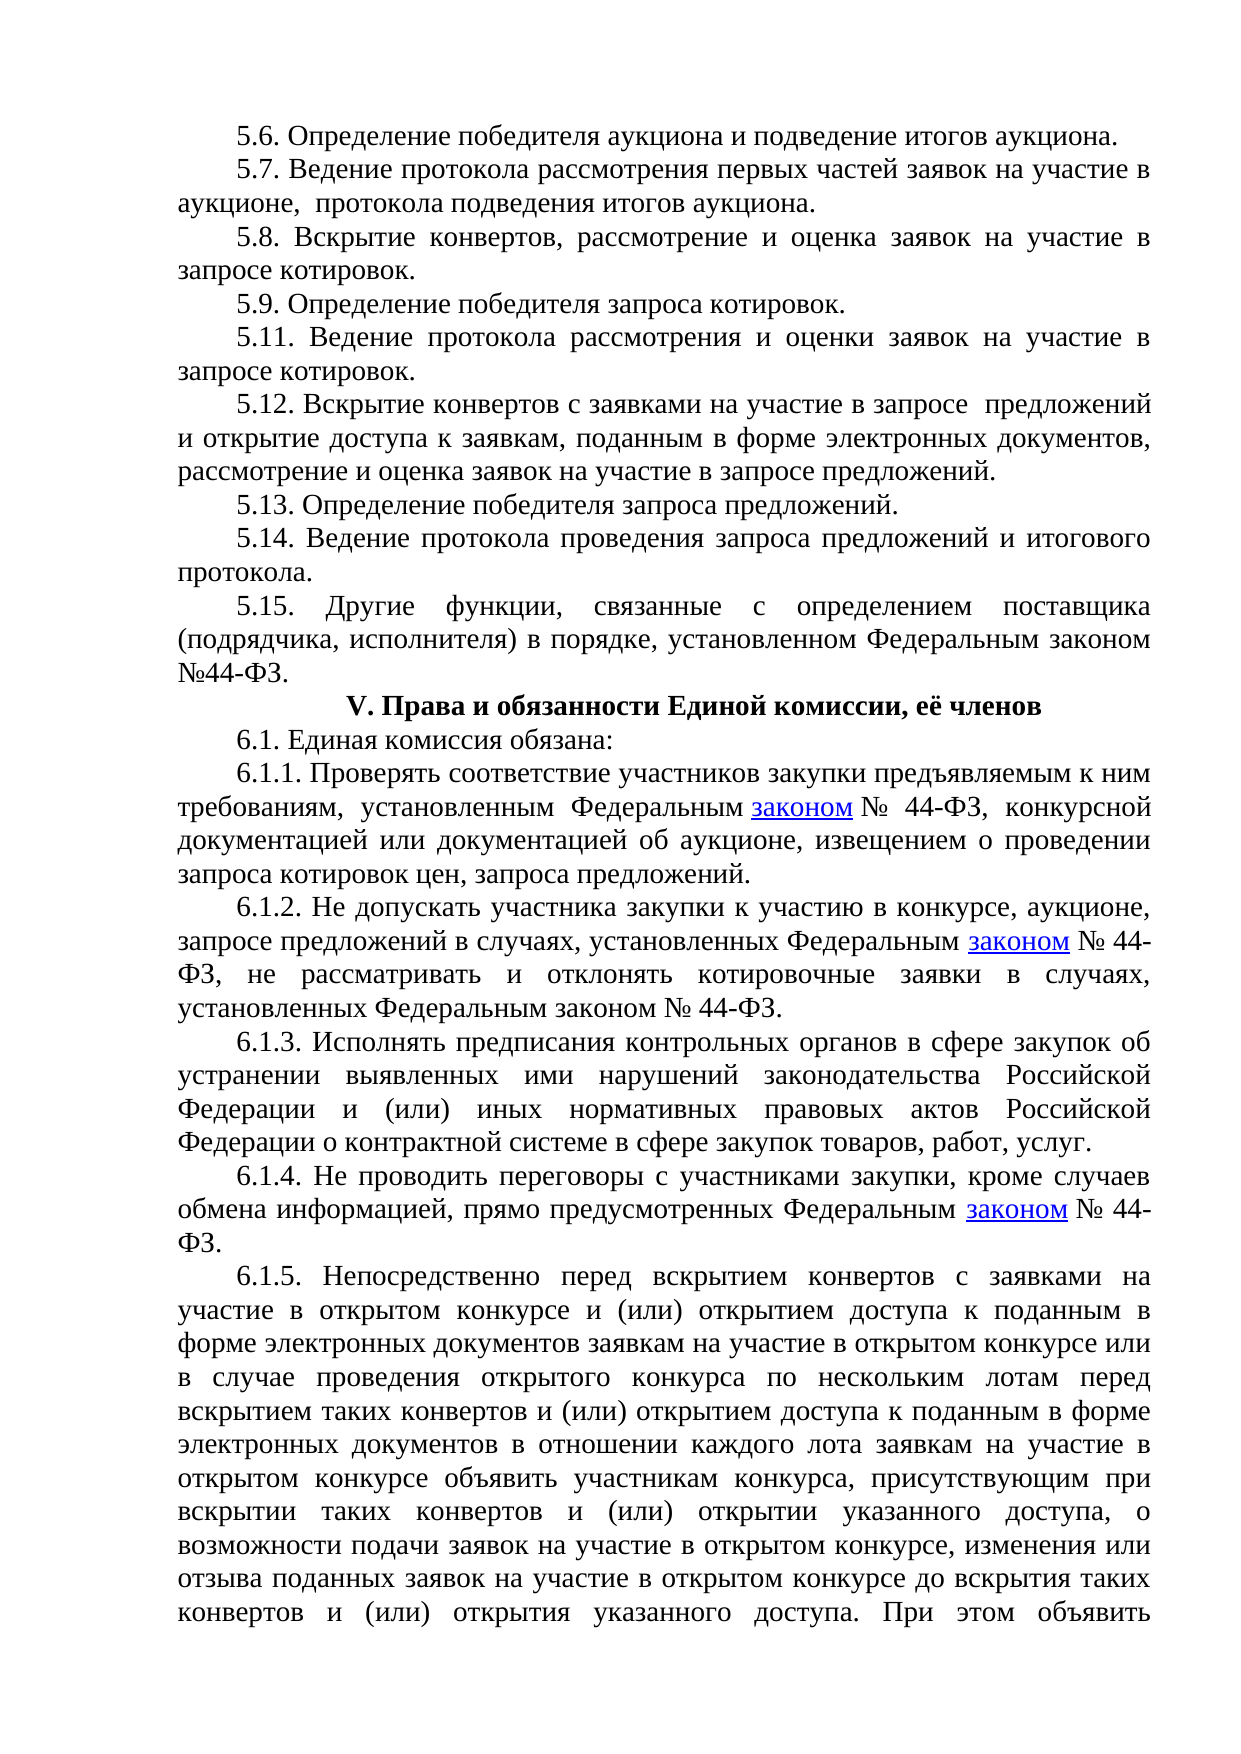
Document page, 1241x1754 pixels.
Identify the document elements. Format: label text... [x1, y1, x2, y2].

text 5.7. Ведение протокола рассмотрения первых частей заявок на участие в аукционе, протокола подведения итогов аукциона. [177, 152, 1152, 219]
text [177, 1258, 1152, 1627]
text 5.11. Ведение протокола рассмотрения и оценки заявок на участие в запросе котировок. [177, 319, 1152, 386]
text 6.1.2. Не допускать участника закупки к участию в конкурсе, аукционе, запросе предложений в случаях, установленных Федеральным законом № 44-ФЗ, не рассматривать и отклонять котировочные заявки в случаях, установленных Федеральным законом № 44-ФЗ. [177, 889, 1152, 1024]
text V. Права и обязанности Единой комиссии, её членов [177, 688, 1152, 722]
text 5.9. Определение победителя запроса котировок. [177, 286, 1152, 319]
text 5.15. Другие функции, связанные с определением поставщика (подрядчика, исполнителя) в порядке, установленном Федеральным законом №44-ФЗ. [177, 588, 1152, 688]
text 5.14. Ведение протокола проведения запроса предложений и итогового протокола. [177, 521, 1152, 588]
text 6.1. Единая комиссия обязана: [177, 722, 1152, 755]
text 5.6. Определение победителя аукциона и подведение итогов аукциона. [177, 118, 1152, 152]
text 5.8. Вскрытие конвертов, рассмотрение и оценка заявок на участие в запросе котировок. [177, 219, 1152, 286]
text 6.1.1. Проверять соответствие участников закупки предъявляемым к ним требованиям, установленным Федеральным законом № 44-ФЗ, конкурсной документацией или документацией об аукционе, извещением о проведении запроса котировок цен, запроса предложений. [177, 755, 1152, 889]
text 5.13. Определение победителя запроса предложений. [177, 487, 1152, 521]
text 6.1.3. Исполнять предписания контрольных органов в сфере закупок об устранении выявленных ими нарушений законодательства Российской Федерации и (или) иных нормативных правовых актов Российской Федерации о контрактной системе в сфере закупок товаров, работ, услуг. [177, 1024, 1152, 1158]
text 6.1.4. Не проводить переговоры с участниками закупки, кроме случаев обмена информацией, прямо предусмотренных Федеральным законом № 44-ФЗ. [177, 1158, 1152, 1258]
text 5.12. Вскрытие конвертов с заявками на участие в запросе предложений и открытие доступа к заявкам, поданным в форме электронных документов, рассмотрение и оценка заявок на участие в запросе предложений. [177, 386, 1152, 487]
